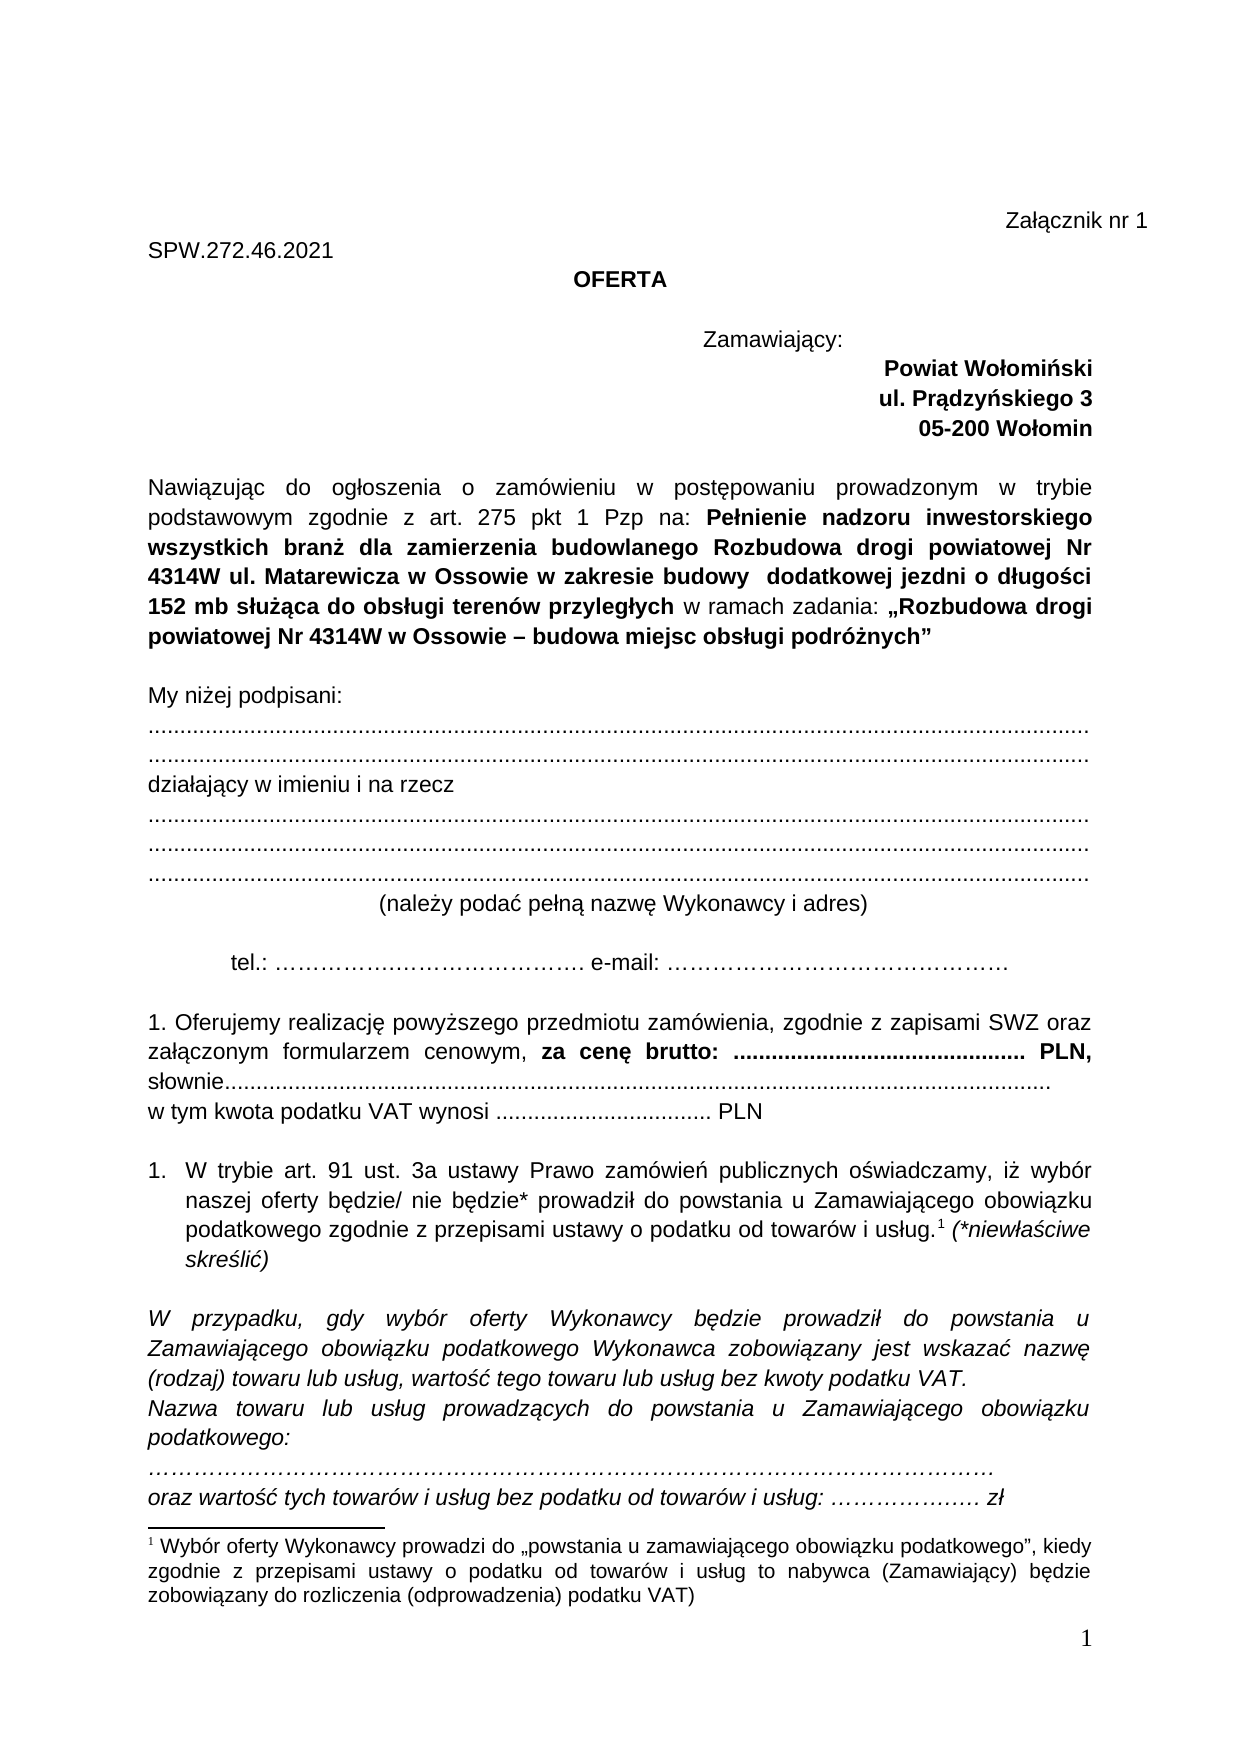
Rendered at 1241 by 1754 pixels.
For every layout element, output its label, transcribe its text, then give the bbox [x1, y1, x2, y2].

text Nazwa towaru lub usług prowadzących do powstania u Zamawiającego obowiązku podatkowego: [148, 1394, 1093, 1451]
text OFERTA [148, 266, 1093, 293]
text SPW.272.46.2021 [148, 237, 1093, 263]
text 05-200 Wołomin [148, 415, 1093, 441]
text oraz wartość tych towarów i usług bez podatku od towarów i usług: …………….…. zł [148, 1483, 1093, 1510]
text (należy podać pełną nazwę Wykonawcy i adres) [148, 890, 1093, 916]
text My niżej podpisani: [148, 682, 1093, 708]
text ………………………………………………………………………………………………… [148, 1454, 1093, 1480]
text działający w imieniu i na rzecz .................................................................................................................................................... [148, 771, 1093, 827]
text 1. Oferujemy realizację powyższego przedmiotu zamówienia, zgodnie z zapisami SWZ oraz załączonym formularzem cenowym, za cenę brutto: .............................................. PLN, słownie.................................................................................................................................. [148, 1008, 1093, 1094]
text Nawiązując do ogłoszenia o zamówieniu w postępowaniu prowadzonym w trybie podstawowym zgodnie z art. 275 pkt 1 Pzp na: Pełnienie nadzoru inwestorskiego wszystkich branż dla zamierzenia budowlanego Rozbudowa drogi powiatowej Nr 4314W ul. Matarewicza w Ossowie w zakresie budowy dodatkowej jezdni o długości 152 mb służąca do obsługi terenów przyległych w ramach zadania: „Rozbudowa drogi powiatowej Nr 4314W w Ossowie – budowa miejsc obsługi podróżnych” [148, 474, 1093, 649]
text .................................................................................................................................................... [148, 741, 1093, 768]
text Zamawiający: [703, 326, 1093, 352]
text tel.: …………….……………………. e-mail: ……………………………………… [148, 949, 1093, 976]
text ul. Prądzyńskiego 3 [148, 385, 1093, 411]
text w tym kwota podatku VAT wynosi .................................. PLN [148, 1098, 1093, 1124]
text .................................................................................................................................................... [148, 712, 1093, 738]
list W trybie art. 91 ust. 3a ustawy Prawo zamówień publicznych oświadczamy, iż wybór naszej oferty będzie/ nie będzie* prowadził do powstania u Zamawiającego obowiązku podatkowego zgodnie z przepisami ustawy o podatku od towarów i usług. (*niewłaściwe skreślić) [148, 1157, 1093, 1272]
text .................................................................................................................................................... [148, 830, 1093, 857]
text Powiat Wołomiński [148, 355, 1093, 382]
text W przypadku, gdy wybór oferty Wykonawcy będzie prowadził do powstania u Zamawiającego obowiązku podatkowego Wykonawca zobowiązany jest wskazać nazwę (rodzaj) towaru lub usług, wartość tego towaru lub usług bez kwoty podatku VAT. [148, 1305, 1093, 1391]
text .................................................................................................................................................... [148, 860, 1093, 886]
text Załącznik nr 1 [153, 207, 1135, 233]
